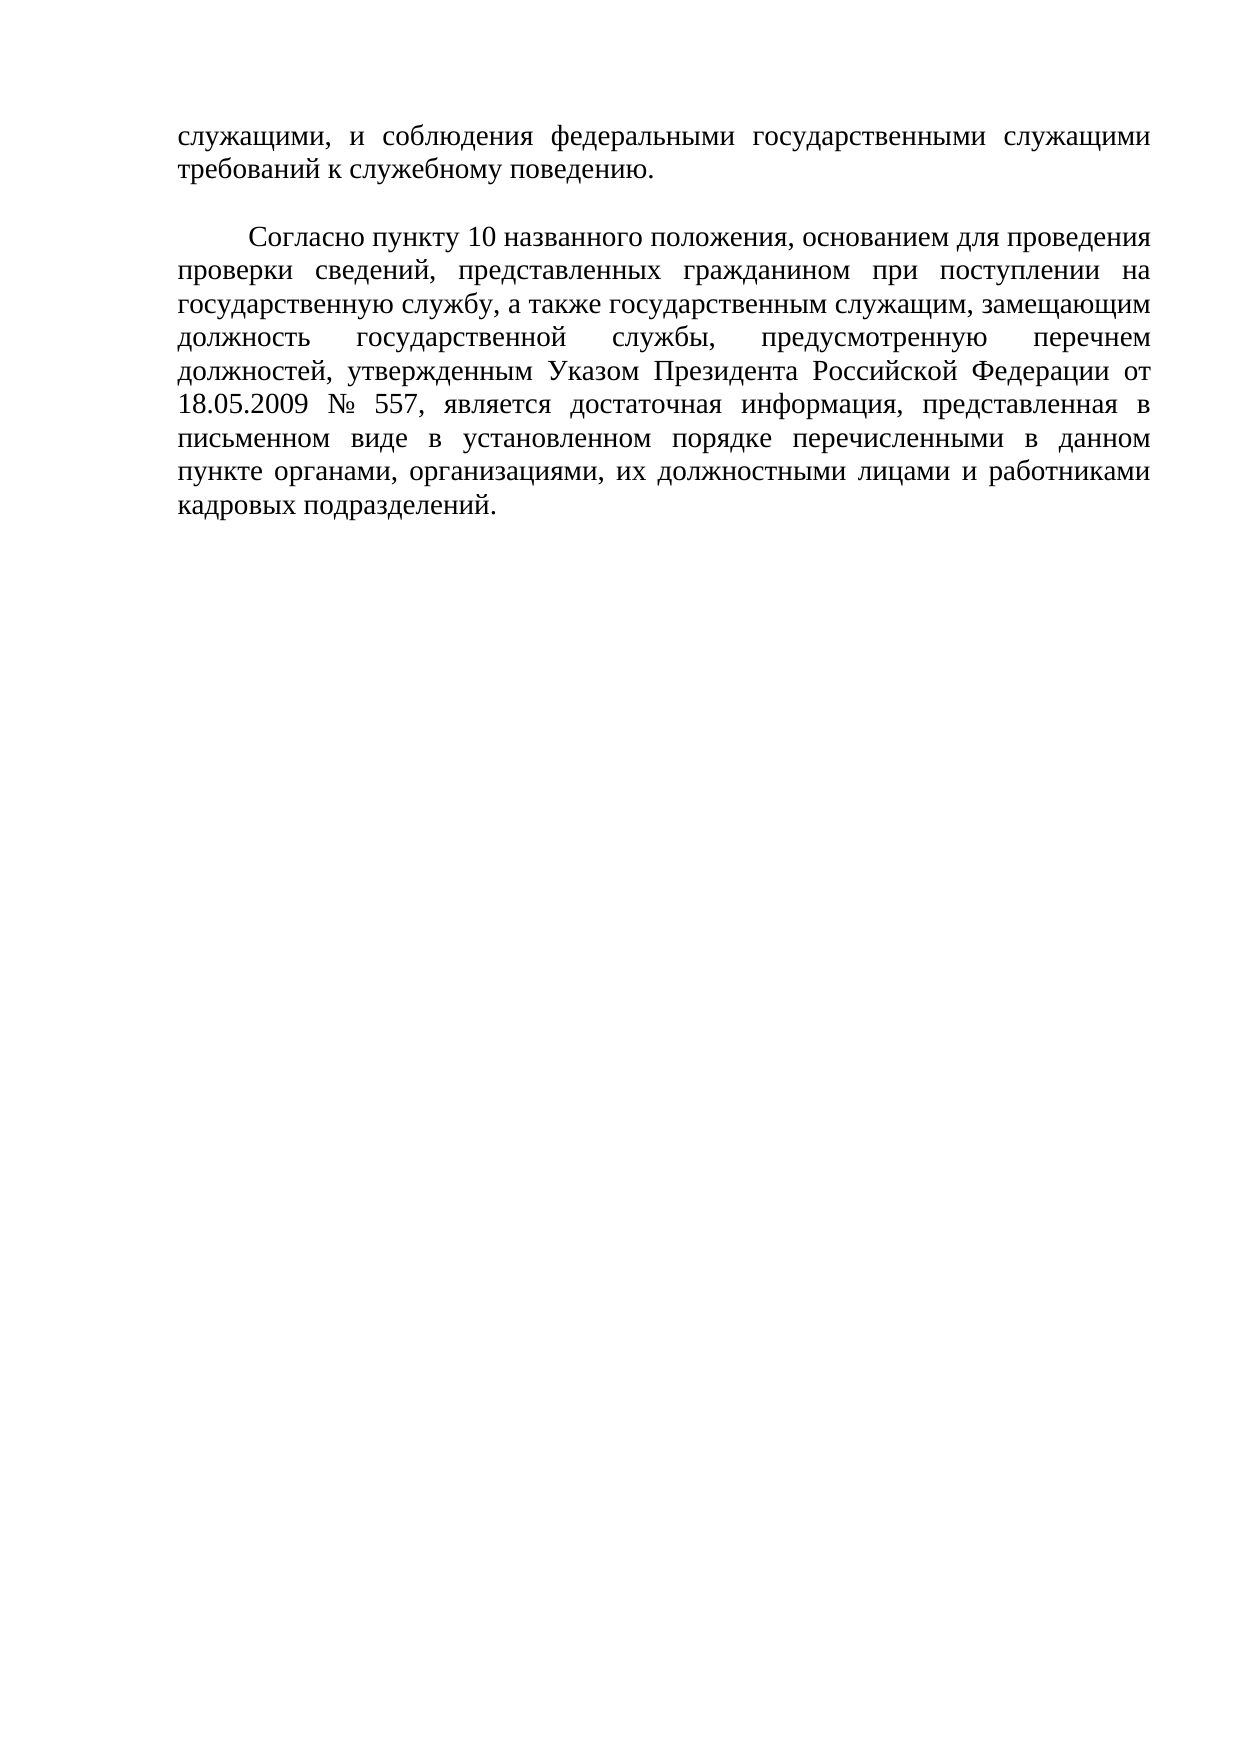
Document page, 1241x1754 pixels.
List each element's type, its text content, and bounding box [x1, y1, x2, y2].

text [177, 118, 1152, 185]
text Согласно пункту 10 названного положения, основанием для проведения проверки сведений, представленных гражданином при поступлении на государственную службу, а также государственным служащим, замещающим должность государственной службы, предусмотренную перечнем должностей, утвержденным Указом Президента Российской Федерации от 18.05.2009 № 557, является достаточная информация, представленная в письменном виде в установленном порядке перечисленными в данном пункте органами, организациями, их должностными лицами и работниками кадровых подразделений. [177, 219, 1152, 521]
